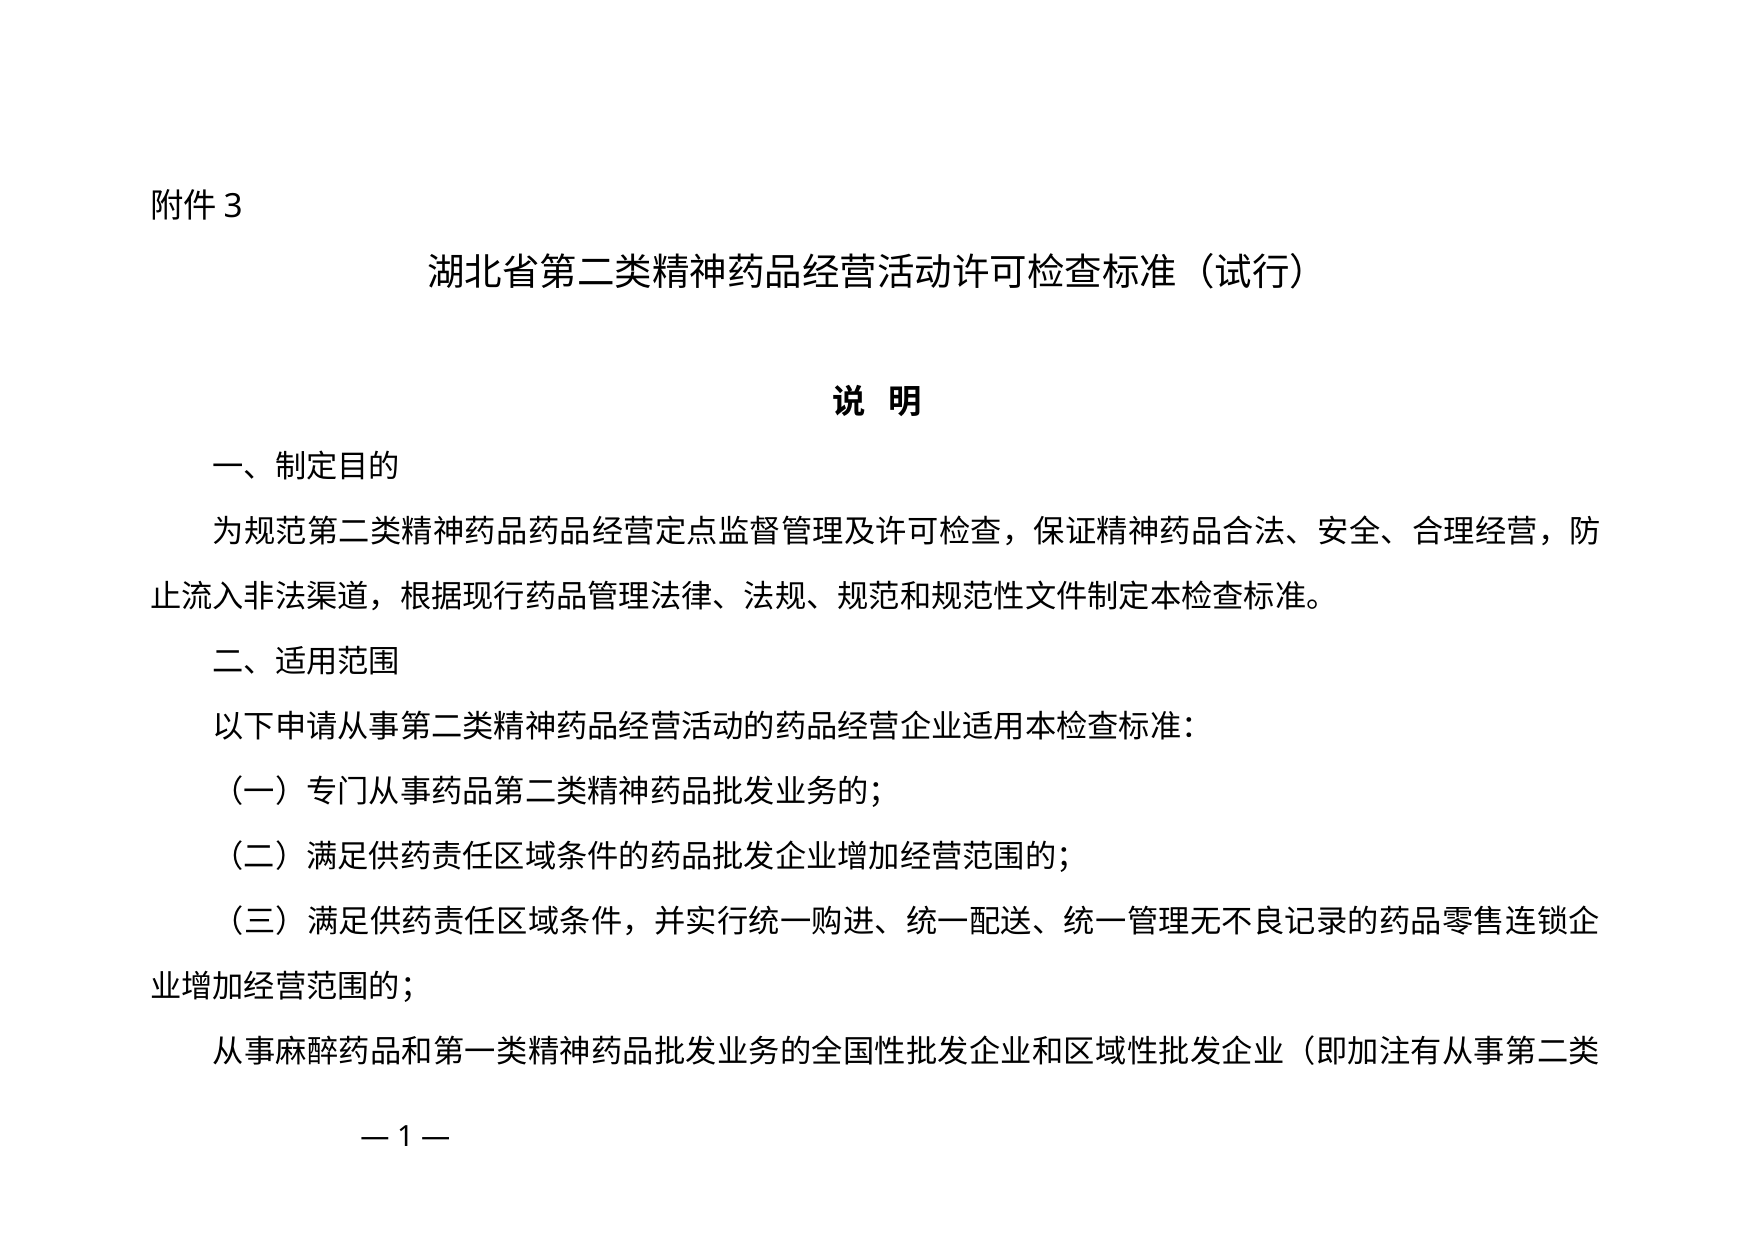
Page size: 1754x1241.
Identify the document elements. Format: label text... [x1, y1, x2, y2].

text 说 明 [150, 366, 1604, 431]
text 为规范第二类精神药品药品经营定点监督管理及许可检查，保证精神药品合法、安全、合理经营，防止流入非法渠道，根据现行药品管理法律、法规、规范和规范性文件制定本检查标准。 [150, 496, 1604, 626]
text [150, 1016, 1604, 1081]
text 二、适用范围 [150, 626, 1604, 691]
text （二）满足供药责任区域条件的药品批发企业增加经营范围的； [150, 821, 1604, 886]
text 湖北省第二类精神药品经营活动许可检查标准（试行） [150, 236, 1604, 301]
text （三）满足供药责任区域条件，并实行统一购进、统一配送、统一管理无不良记录的药品零售连锁企业增加经营范围的； [150, 886, 1604, 1016]
text 以下申请从事第二类精神药品经营活动的药品经营企业适用本检查标准： [150, 691, 1604, 756]
text 一、制定目的 [150, 431, 1604, 496]
text 附件3 [150, 171, 1604, 236]
text （一）专门从事药品第二类精神药品批发业务的； [150, 756, 1604, 821]
